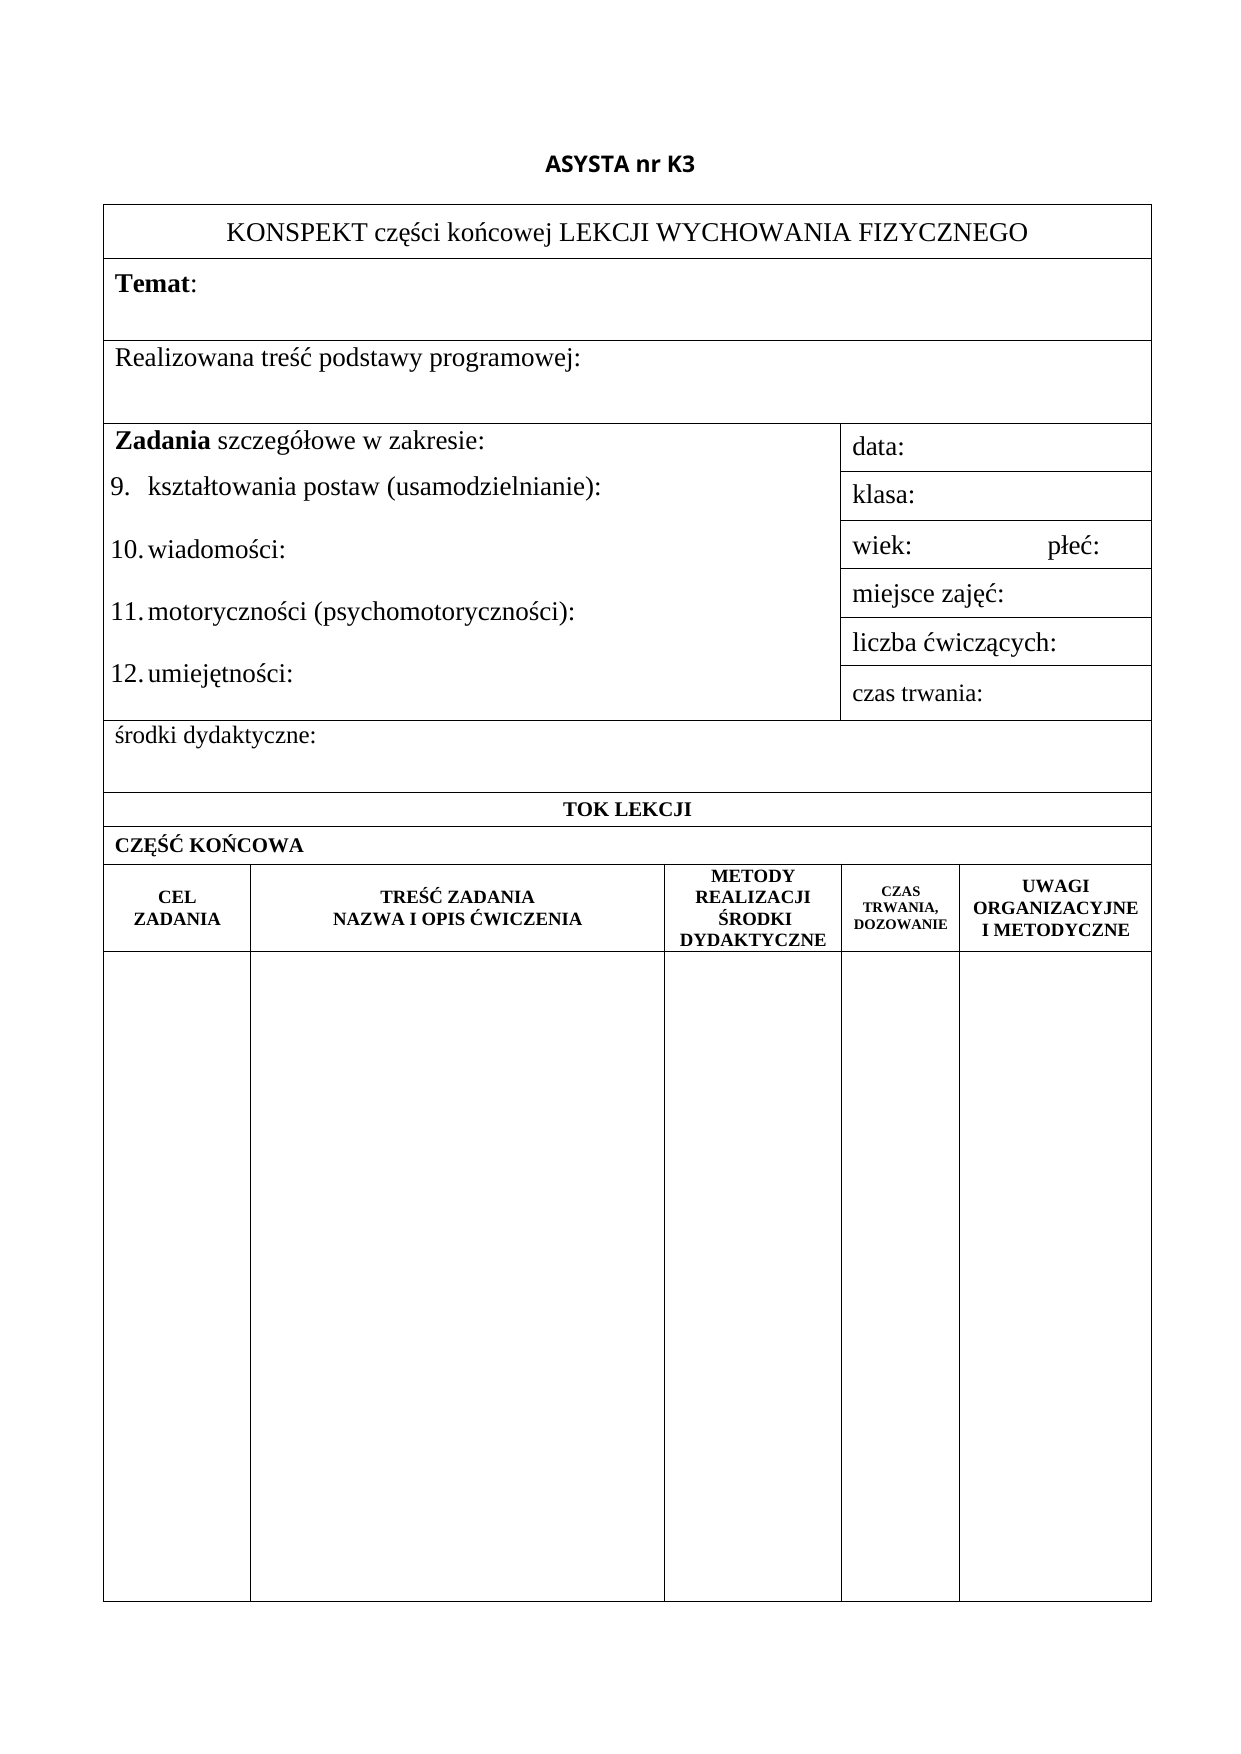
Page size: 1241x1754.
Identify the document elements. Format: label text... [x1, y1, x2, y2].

table_cell Zadania szczegółowe w zakresie: kształtowania postaw (usamodzielnianie): wiadomości: motoryczności (psychomotoryczności): umiejętności: [104, 424, 840, 719]
table_cell CEL ZADANIA [104, 865, 250, 951]
table_cell klasa: [841, 472, 1151, 520]
table_cell środki dydaktyczne: [104, 721, 1151, 792]
table_cell [104, 952, 250, 1601]
table_cell METODY REALIZACJI ŚRODKI DYDAKTYCZNE [665, 865, 841, 951]
table_cell data: [841, 424, 1151, 471]
table_cell [960, 952, 1151, 1601]
table_cell Realizowana treść podstawy programowej: [104, 341, 1151, 423]
table_header KONSPEKT części końcowej LEKCJI WYCHOWANIA FIZYCZNEGO [104, 205, 1151, 257]
table_cell czas trwania: [841, 666, 1151, 719]
table_cell TREŚĆ ZADANIA NAZWA I OPIS ĆWICZENIA [251, 865, 664, 951]
table_cell Temat: [104, 259, 1151, 340]
table_cell [665, 952, 841, 1601]
table_cell UWAGI ORGANIZACYJNE I METODYCZNE [960, 865, 1151, 951]
table_cell [842, 952, 959, 1601]
table_cell CZAS TRWANIA, DOZOWANIE [842, 865, 959, 951]
table_cell liczba ćwiczących: [841, 618, 1151, 665]
table_cell [251, 952, 664, 1601]
text ASYSTA nr K3 [148, 148, 1093, 179]
table_cell wiek: płeć: [841, 521, 1151, 568]
table_cell miejsce zajęć: [841, 569, 1151, 617]
table_cell CZĘŚĆ KOŃCOWA [104, 827, 1151, 863]
table_cell TOK LEKCJI [104, 793, 1151, 826]
